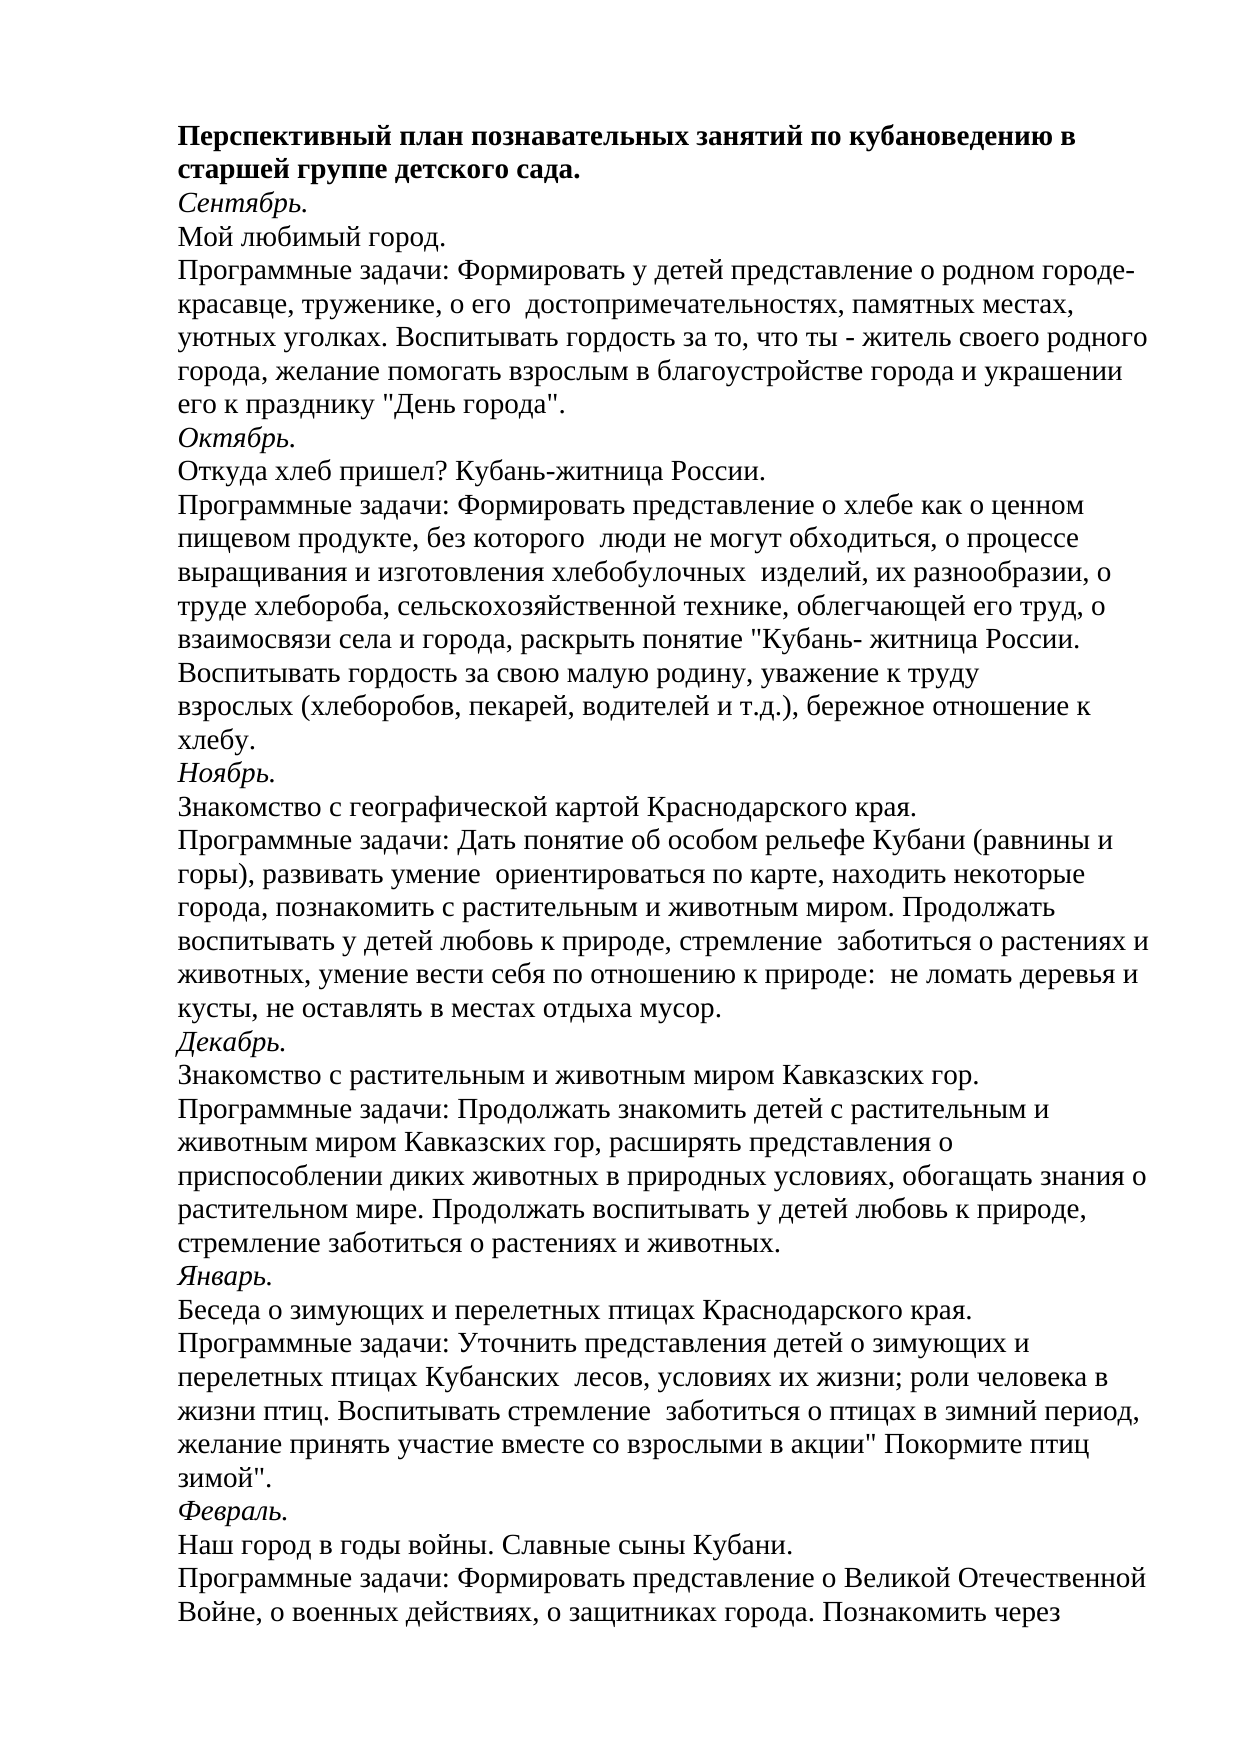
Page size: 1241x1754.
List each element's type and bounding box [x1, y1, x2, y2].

text [177, 118, 1152, 1627]
